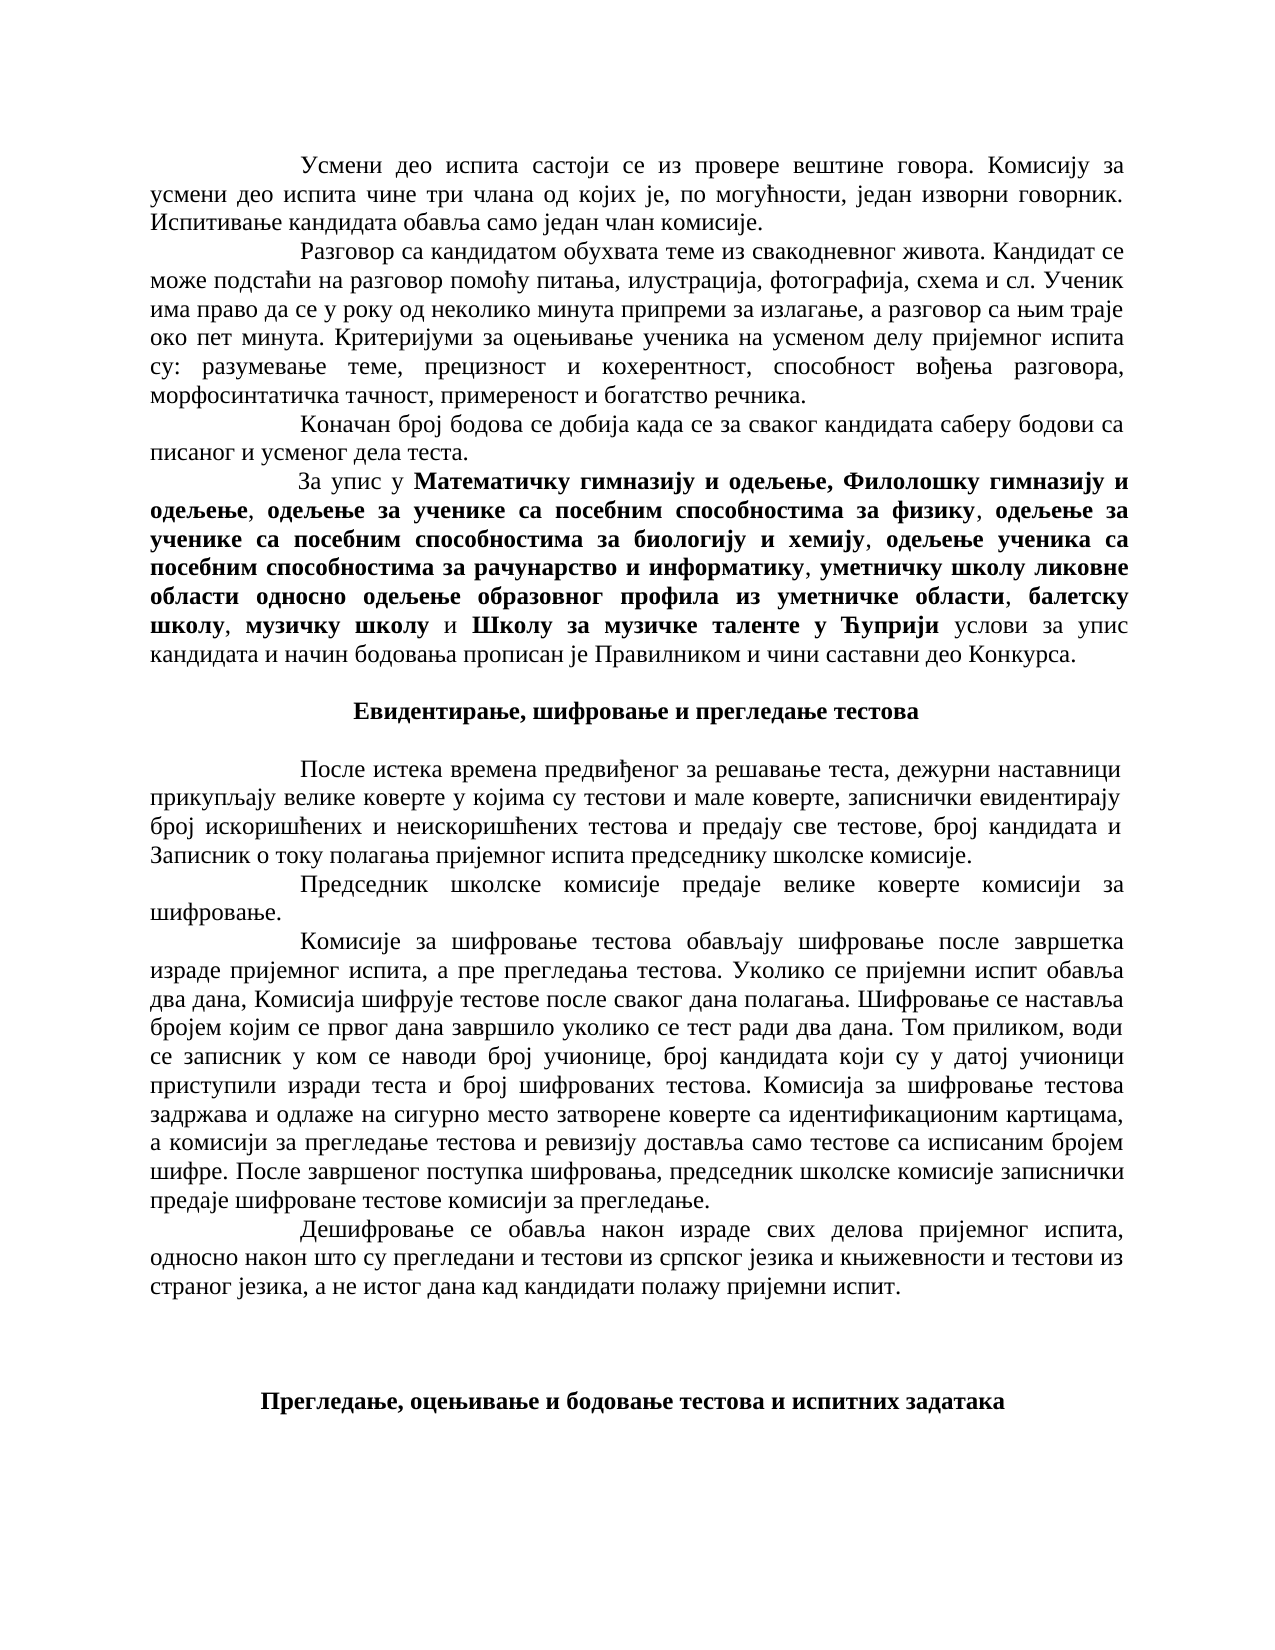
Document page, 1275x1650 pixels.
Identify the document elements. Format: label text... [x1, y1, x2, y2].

text Евидентирање, шифровање и прегледање тестова [150, 696, 1122, 725]
text Коначан број бодова се добија када се за сваког кандидата саберу бодови са писаног и усменог дела теста. [150, 409, 1125, 466]
text Разговор са кандидатом обухвата теме из свакодневног живота. Кандидат се може подстаћи на разговор помоћу питања, илустрација, фотографија, схема и сл. Ученик има право да се у року од неколико минута припреми за излагање, а разговор са њим траје око пет минута. Критеријуми за оцењивање ученика на усменом делу пријемног испита су: разумевање теме, прецизност и кохерентност, способност вођења разговора, морфосинтатичка тачност, примереност и богатство речника. [150, 236, 1125, 409]
list Комисије за шифровање тестова обављају шифровање после завршетка израде пријемног испита, а пре прегледања тестова. Уколико се пријемни испит обавља два дана, Комисија шифрује тестове после сваког дана полагања. Шифровање се наставља бројем којим се првог дана завршило уколико се тест ради два дана. Том приликом, води се записник у ком се наводи број учионице, број кандидата који су у датој учионици приступили изради теста и број шифрованих тестова. Комисија за шифровање тестова задржава и одлаже на сигурно место затворене коверте са идентификационим картицама, а комисији за прегледање тестова и ревизију доставља само тестове са исписаним бројем шифре. После завршеног поступка шифровања, председник школске комисије записнички предаје шифроване тестове комисији за прегледање. [150, 926, 1125, 1214]
list Председник школске комисије предаје велике коверте комисији за шифровање. [150, 869, 1125, 926]
list Дешифровање се обавља након израде свих делова пријемног испита, односно након што су прегледани и тестови из српског језика и књижевности и тестови из страног језика, а не истог дана кад кандидати полажу пријемни испит. [150, 1214, 1125, 1300]
text Усмени део испита састоји се из провере вештине говора. Комисију за усмени део испита чине три члана од којих је, по могућности, један изворни говорник. Испитивање кандидата обавља само један члан комисије. [150, 150, 1125, 236]
text После истека времена предвиђеног за решавање теста, дежурни наставници прикупљају велике коверте у којима су тестови и мале коверте, записнички евидентирају број искоришћених и неискоришћених тестова и предају све тестове, број кандидата и Записник о току полагања пријемног испита председнику школске комисије. [150, 754, 1122, 869]
text За упис у Математичку гимназију и одељење, Филолошку гимназију и одељење, одељење за ученике са посебним способностима за физику, одељење за ученике са посебним способностима за биологију и хемију, одељење ученика са посебним способностима за рачунарство и информатику, уметничку школу ликовне области односно одељење образовног профила из уметничке области, балетску школу, музичку школу и Школу за музичке таленте у Ћуприји услови за упис кандидата и начин бодовања прописан је Правилником и чини саставни део Конкурса. [150, 466, 1129, 667]
list Прегледање, оцењивање и бодовање тестова и испитних задатака [141, 1386, 1125, 1415]
